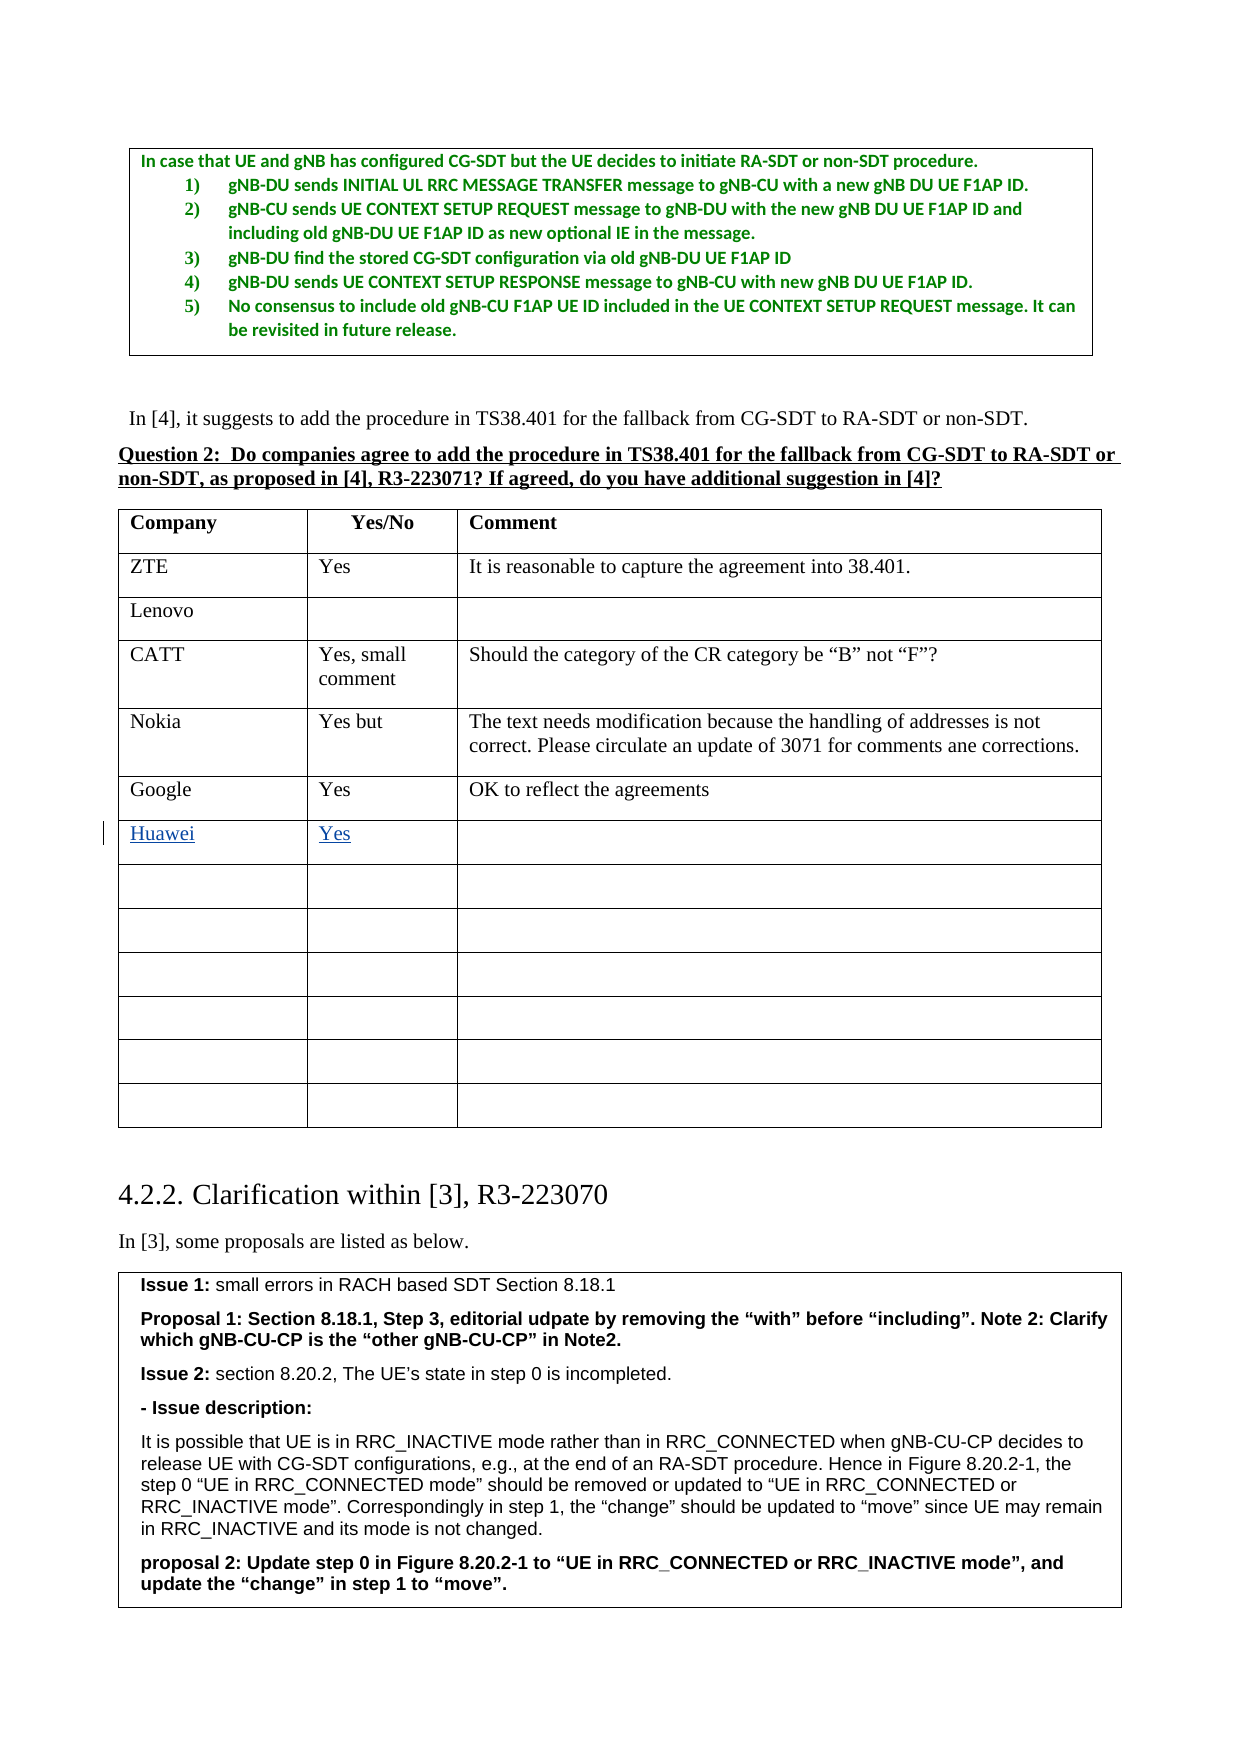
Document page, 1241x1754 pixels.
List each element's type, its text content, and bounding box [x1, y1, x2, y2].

text In [3], some proposals are listed as below. [118, 1229, 1122, 1253]
table_cell [119, 953, 307, 996]
table_cell [119, 997, 307, 1039]
table_header In case that UE and gNB has configured CG-SDT but the UE decides to initiate RA-SDT or non-SDT procedure. gNB-DU sends INITIAL UL RRC MESSAGE TRANSFER message to gNB-CU with a new gNB DU UE F1AP ID. gNB-CU sends UE CONTEXT SETUP REQUEST message to gNB-DU with the new gNB DU UE F1AP ID and including old gNB-DU UE F1AP ID as new optional IE in the message. gNB-DU find the stored CG-SDT configuration via old gNB-DU UE F1AP ID gNB-DU sends UE CONTEXT SETUP RESPONSE message to gNB-CU with new gNB DU UE F1AP ID. No consensus to include old gNB-CU F1AP UE ID included in the UE CONTEXT SETUP REQUEST message. It can be revisited in future release. [130, 149, 1092, 355]
table_cell ZTE [119, 554, 307, 597]
table_cell Lenovo [119, 598, 307, 640]
table_cell [458, 953, 1101, 996]
table_cell [458, 865, 1101, 908]
table_cell Google [119, 777, 307, 820]
table_cell [458, 997, 1101, 1039]
table_cell [308, 997, 457, 1039]
table_cell [308, 1040, 457, 1083]
table_cell [458, 909, 1101, 952]
table_cell CATT [119, 641, 307, 708]
table_cell [119, 821, 307, 864]
table_cell Should the category of the CR category be “B” not “F”? [458, 641, 1101, 708]
table_cell Yes, small comment [308, 641, 457, 708]
table_cell [458, 1040, 1101, 1083]
table_cell [308, 598, 457, 640]
table_cell [308, 865, 457, 908]
table_cell [119, 865, 307, 908]
table_cell Yes [308, 777, 457, 820]
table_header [119, 1273, 1121, 1607]
table_cell [308, 909, 457, 952]
table_cell [308, 1084, 457, 1127]
table_cell The text needs modification because the handling of addresses is not correct. Please circulate an update of 3071 for comments ane corrections. [458, 709, 1101, 776]
table_cell [308, 821, 457, 864]
table_cell It is reasonable to capture the agreement into 38.401. [458, 554, 1101, 597]
table_cell [458, 821, 1101, 864]
table_cell OK to reflect the agreements [458, 777, 1101, 820]
table_cell [119, 1084, 307, 1127]
table_header Yes/No [308, 510, 457, 553]
table_cell [458, 598, 1101, 640]
table_cell [119, 909, 307, 952]
text In [4], it suggests to add the procedure in TS38.401 for the fallback from CG-SDT to RA-SDT or non-SDT. [129, 405, 1122, 429]
table_cell Yes but [308, 709, 457, 776]
subtitle Clarification within [3], R3-223070 [118, 1177, 1122, 1211]
table_cell Nokia [119, 709, 307, 776]
table_cell [119, 1040, 307, 1083]
table_cell [308, 953, 457, 996]
table_header Comment [458, 510, 1101, 553]
table_header Company [119, 510, 307, 553]
table_cell Yes [308, 554, 457, 597]
table_cell [458, 1084, 1101, 1127]
text Question 2: Do companies agree to add the procedure in TS38.401 for the fallback from CG-SDT to RA-SDT or non-SDT, as proposed in [4], R3-223071? If agreed, do you have additional suggestion in [4]? [118, 442, 1122, 490]
